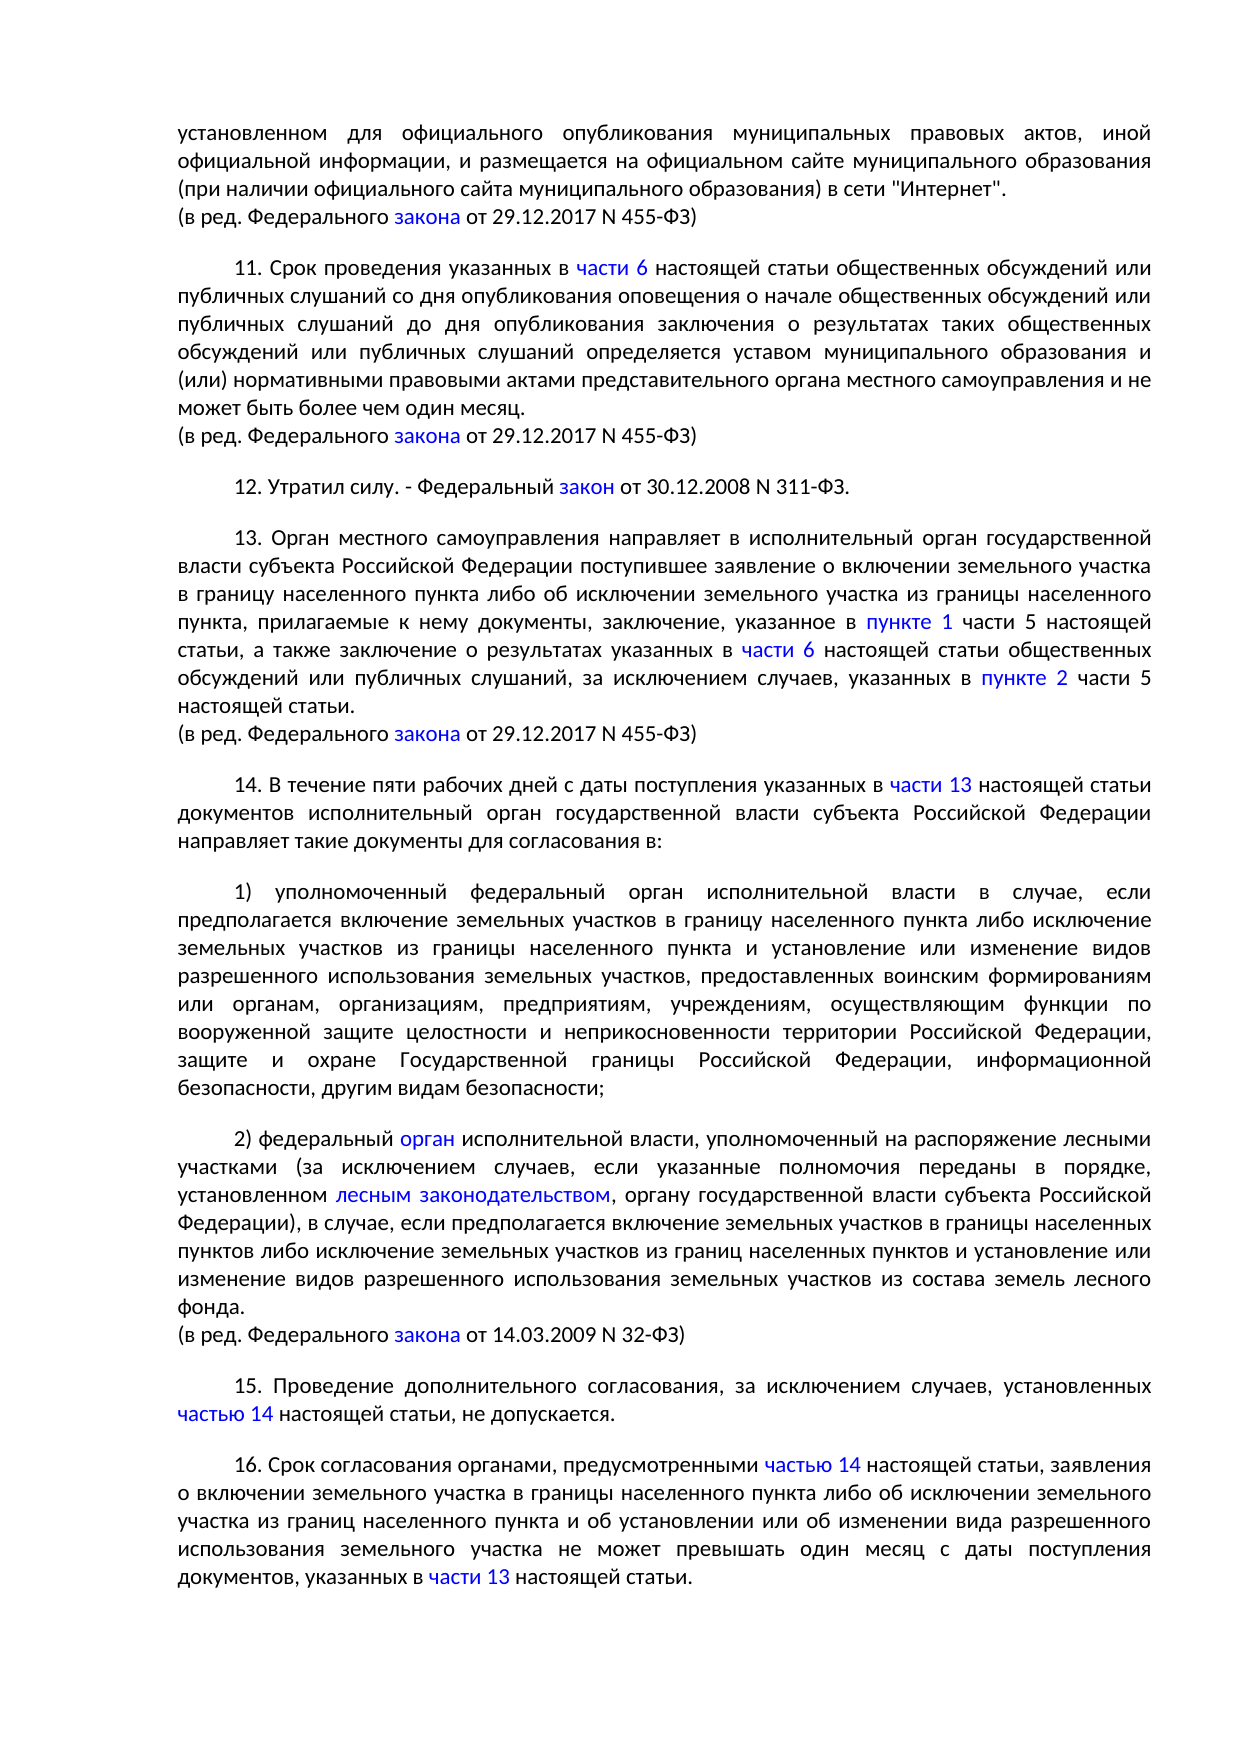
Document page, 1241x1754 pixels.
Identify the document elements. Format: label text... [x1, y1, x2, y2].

text 1) уполномоченный федеральный орган исполнительной власти в случае, если предполагается включение земельных участков в границу населенного пункта либо исключение земельных участков из границы населенного пункта и установление или изменение видов разрешенного использования земельных участков, предоставленных воинским формированиям или органам, организациям, предприятиям, учреждениям, осуществляющим функции по вооруженной защите целостности и неприкосновенности территории Российской Федерации, защите и охране Государственной границы Российской Федерации, информационной безопасности, другим видам безопасности; [177, 877, 1152, 1101]
text 2) федеральный орган исполнительной власти, уполномоченный на распоряжение лесными участками (за исключением случаев, если указанные полномочия переданы в порядке, установленном лесным законодательством, органу государственной власти субъекта Российской Федерации), в случае, если предполагается включение земельных участков в границы населенных пунктов либо исключение земельных участков из границ населенных пунктов и установление или изменение видов разрешенного использования земельных участков из состава земель лесного фонда. [177, 1124, 1152, 1320]
text 16. Срок согласования органами, предусмотренными частью 14 настоящей статьи, заявления о включении земельного участка в границы населенного пункта либо об исключении земельного участка из границ населенного пункта и об установлении или об изменении вида разрешенного использования земельного участка не может превышать один месяц с даты поступления документов, указанных в части 13 настоящей статьи. [177, 1450, 1152, 1590]
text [177, 118, 1152, 202]
text (в ред. Федерального закона от 29.12.2017 N 455-ФЗ) [177, 421, 1152, 449]
text 12. Утратил силу. - Федеральный закон от 30.12.2008 N 311-ФЗ. [177, 472, 1152, 500]
text (в ред. Федерального закона от 29.12.2017 N 455-ФЗ) [177, 719, 1152, 747]
text (в ред. Федерального закона от 14.03.2009 N 32-ФЗ) [177, 1320, 1152, 1348]
text 15. Проведение дополнительного согласования, за исключением случаев, установленных частью 14 настоящей статьи, не допускается. [177, 1371, 1152, 1427]
text 11. Срок проведения указанных в части 6 настоящей статьи общественных обсуждений или публичных слушаний со дня опубликования оповещения о начале общественных обсуждений или публичных слушаний до дня опубликования заключения о результатах таких общественных обсуждений или публичных слушаний определяется уставом муниципального образования и (или) нормативными правовыми актами представительного органа местного самоуправления и не может быть более чем один месяц. [177, 253, 1152, 421]
text 14. В течение пяти рабочих дней с даты поступления указанных в части 13 настоящей статьи документов исполнительный орган государственной власти субъекта Российской Федерации направляет такие документы для согласования в: [177, 770, 1152, 854]
text (в ред. Федерального закона от 29.12.2017 N 455-ФЗ) [177, 202, 1152, 230]
text 13. Орган местного самоуправления направляет в исполнительный орган государственной власти субъекта Российской Федерации поступившее заявление о включении земельного участка в границу населенного пункта либо об исключении земельного участка из границы населенного пункта, прилагаемые к нему документы, заключение, указанное в пункте 1 части 5 настоящей статьи, а также заключение о результатах указанных в части 6 настоящей статьи общественных обсуждений или публичных слушаний, за исключением случаев, указанных в пункте 2 части 5 настоящей статьи. [177, 523, 1152, 719]
